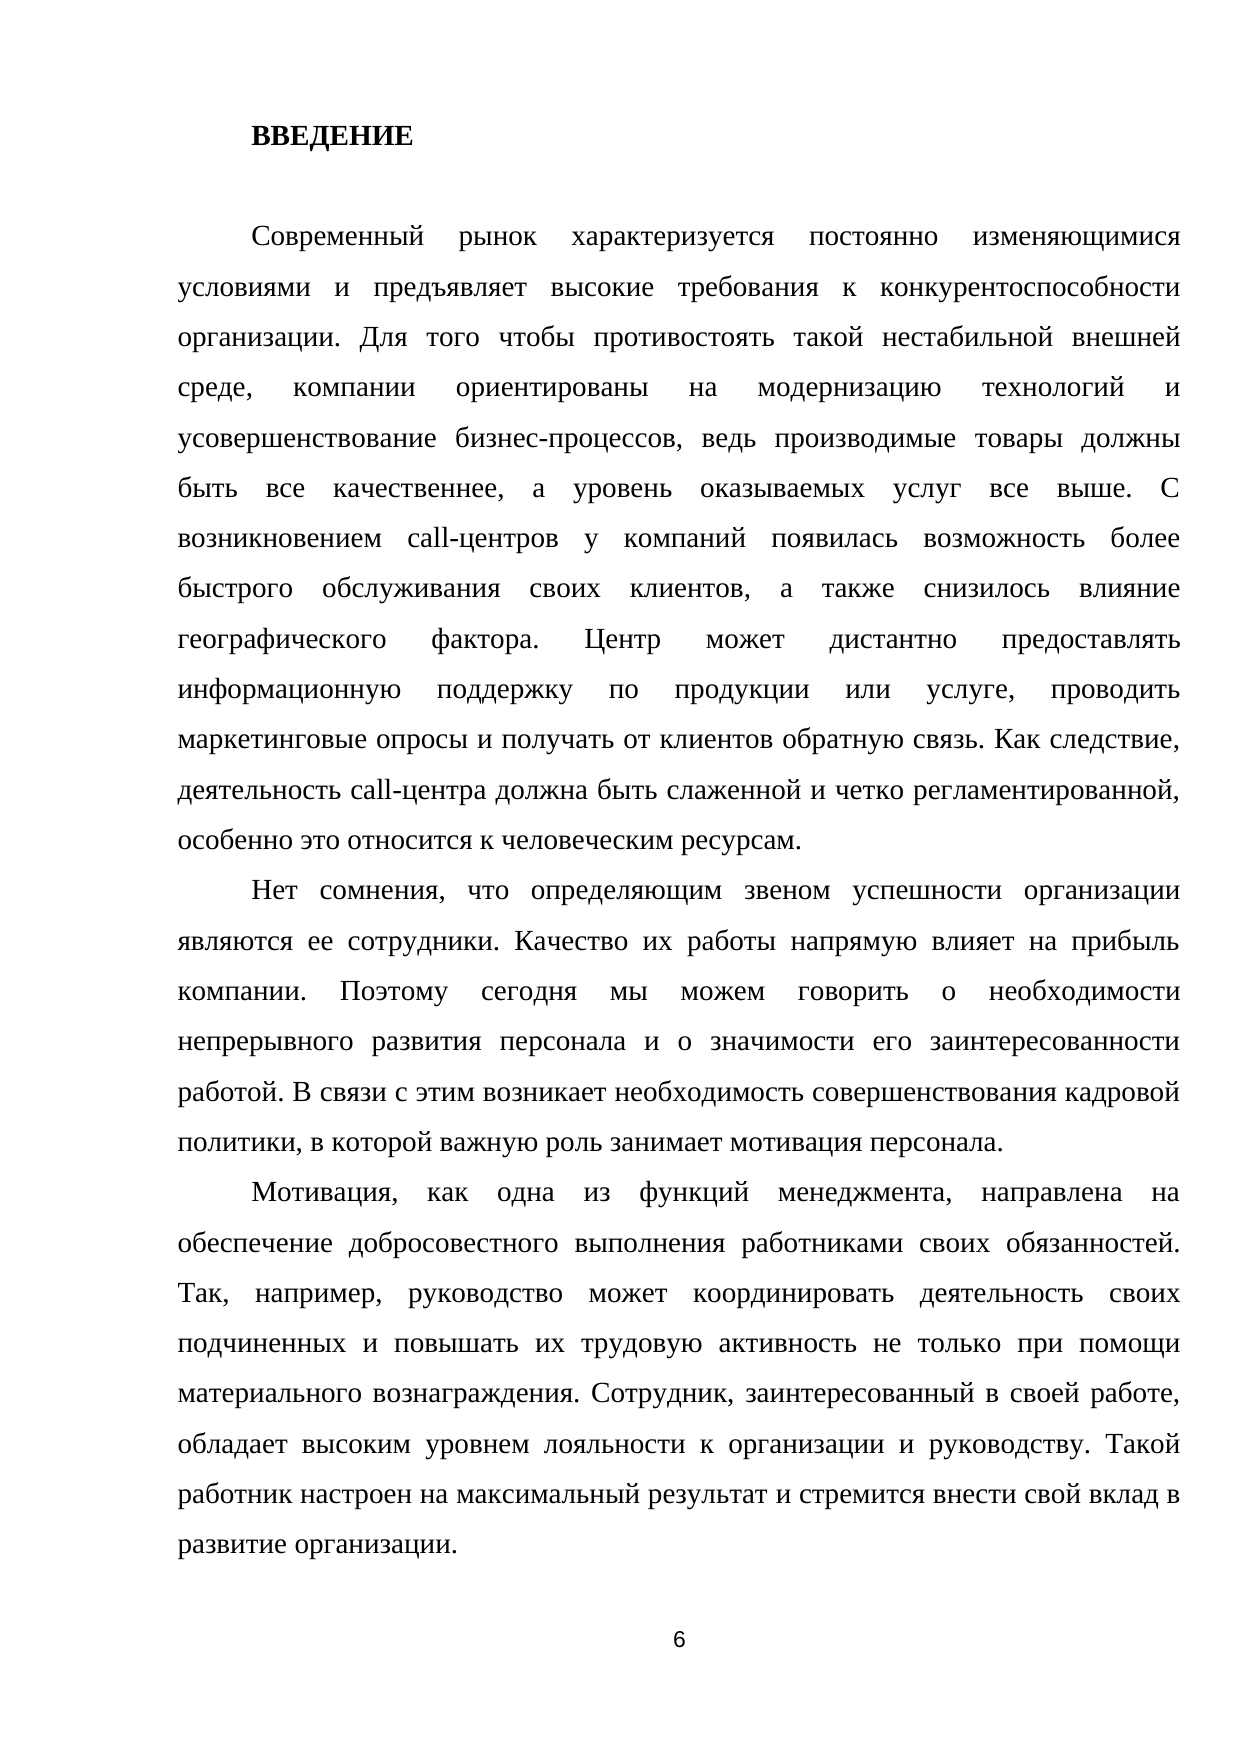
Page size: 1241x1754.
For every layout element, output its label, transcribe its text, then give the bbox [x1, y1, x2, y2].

text Мотивация, как одна из функций менеджмента, направлена на обеспечение добросовестного выполнения работниками своих обязанностей. Так, например, руководство может координировать деятельность своих подчиненных и повышать их трудовую активность не только при помощи материального вознаграждения. Сотрудник, заинтересованный в своей работе, обладает высоким уровнем лояльности к организации и руководству. Такой работник настроен на максимальный результат и стремится внести свой вклад в развитие организации. [177, 1174, 1181, 1560]
text ВВЕДЕНИЕ [177, 118, 1181, 152]
text Современный рынок характеризуется постоянно изменяющимися условиями и предъявляет высокие требования к конкурентоспособности организации. Для того чтобы противостоять такой нестабильной внешней среде, компании ориентированы на модернизацию технологий и усовершенствование бизнес-процессов, ведь производимые товары должны быть все качественнее, а уровень оказываемых услуг все выше. С возникновением call-центров у компаний появилась возможность более быстрого обслуживания своих клиентов, а также снизилось влияние географического фактора. Центр может дистантно предоставлять информационную поддержку по продукции или услуге, проводить маркетинговые опросы и получать от клиентов обратную связь. Как следствие, деятельность call-центра должна быть слаженной и четко регламентированной, особенно это относится к человеческим ресурсам. [177, 218, 1181, 856]
text Нет сомнения, что определяющим звеном успешности организации являются ее сотрудники. Качество их работы напрямую влияет на прибыль компании. Поэтому сегодня мы можем говорить о необходимости непрерывного развития персонала и о значимости его заинтересованности работой. В связи с этим возникает необходимость совершенствования кадровой политики, в которой важную роль занимает мотивация персонала. [177, 872, 1181, 1158]
